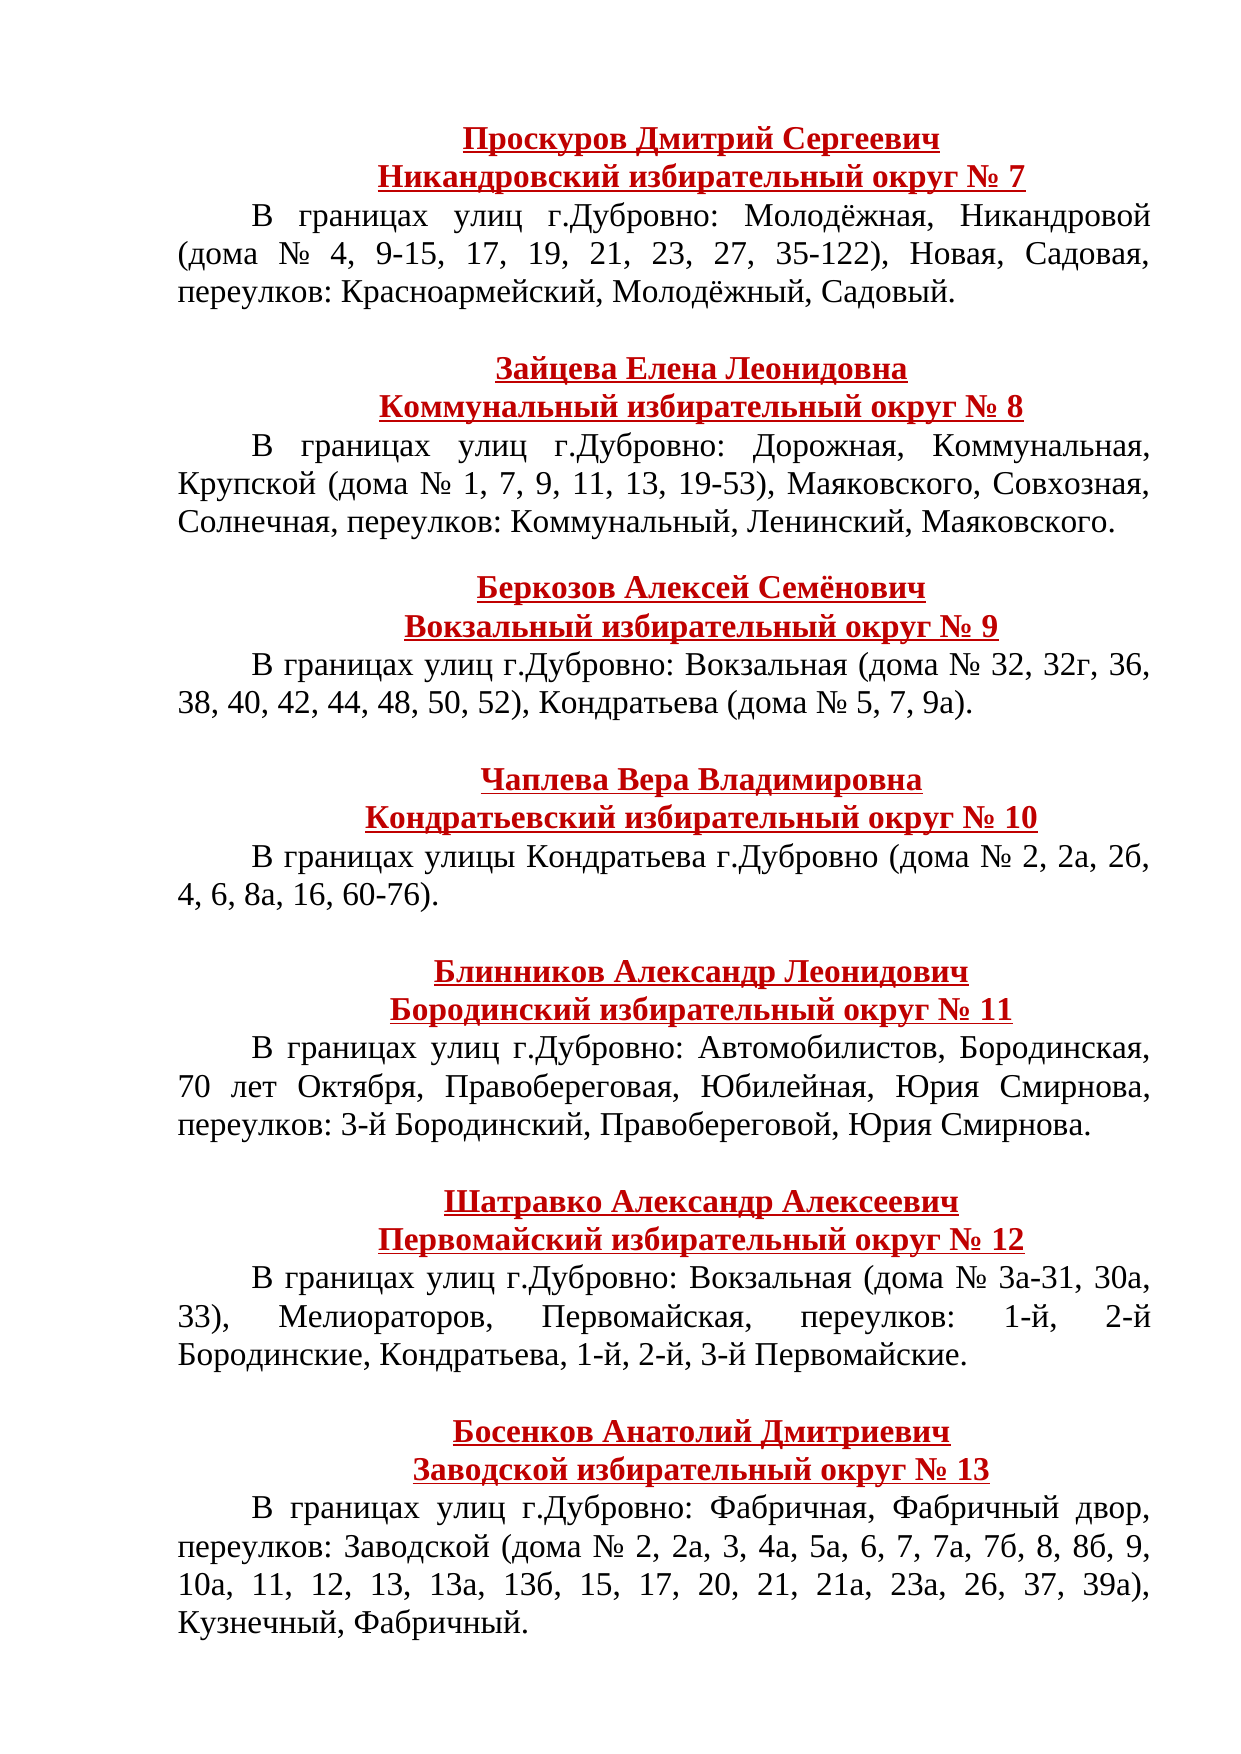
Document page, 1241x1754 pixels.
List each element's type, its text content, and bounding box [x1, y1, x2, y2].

text В границах улиц г.Дубровно: Автомобилистов, Бородинская, 70 лет Октября, Правобереговая, Юбилейная, Юрия Смирнова, переулков: 3-й Бородинский, Правобереговой, Юрия Смирнова. [177, 1028, 1152, 1143]
text Первомайский избирательный округ № 12 [177, 1219, 1152, 1258]
text Чаплева Вера Владимировна [177, 759, 1152, 798]
text Босенков Анатолий Дмитриевич [177, 1411, 1152, 1449]
text Вокзальный избирательный округ № 9 [177, 606, 1152, 644]
text Блинников Александр Леонидович [177, 951, 1152, 989]
text В границах улиц г.Дубровно: Вокзальная (дома № 32, 32г, 36, 38, 40, 42, 44, 48, 50, 52), Кондратьева (дома № 5, 7, 9а). [177, 644, 1152, 721]
text В границах улиц г.Дубровно: Дорожная, Коммунальная, Крупской (дома № 1, 7, 9, 11, 13, 19-53), Маяковского, Совхозная, Солнечная, переулков: Коммунальный, Ленинский, Маяковского. [177, 425, 1152, 540]
text Зайцева Елена Леонидовна [177, 348, 1152, 386]
text В границах улиц г.Дубровно: Фабричная, Фабричный двор, переулков: Заводской (дома № 2, 2а, 3, 4а, 5а, 6, 7, 7а, 7б, 8, 8б, 9, 10а, 11, 12, 13, 13а, 13б, 15, 17, 20, 21, 21а, 23а, 26, 37, 39а), Кузнечный, Фабричный. [177, 1488, 1152, 1641]
text В границах улицы Кондратьева г.Дубровно (дома № 2, 2а, 2б, 4, 6, 8а, 16, 60-76). [177, 836, 1152, 913]
text Коммунальный избирательный округ № 8 [177, 386, 1152, 425]
text Бородинский избирательный округ № 11 [177, 989, 1152, 1028]
text Проскуров Дмитрий Сергеевич [177, 118, 1152, 156]
text Шатравко Александр Алексеевич [177, 1181, 1152, 1219]
text В границах улиц г.Дубровно: Вокзальная (дома № 3а-31, 30а, 33), Мелиораторов, Первомайская, переулков: 1-й, 2-й Бородинские, Кондратьева, 1-й, 2-й, 3-й Первомайские. [177, 1258, 1152, 1373]
text В границах улиц г.Дубровно: Молодёжная, Никандровой (дома № 4, 9-15, 17, 19, 21, 23, 27, 35-122), Новая, Садовая, переулков: Красноармейский, Молодёжный, Садовый. [177, 195, 1152, 310]
text Заводской избирательный округ № 13 [177, 1449, 1152, 1488]
text Беркозов Алексей Семёнович [177, 568, 1152, 606]
text Кондратьевский избирательный округ № 10 [177, 798, 1152, 836]
text Никандровский избирательный округ № 7 [177, 156, 1152, 195]
